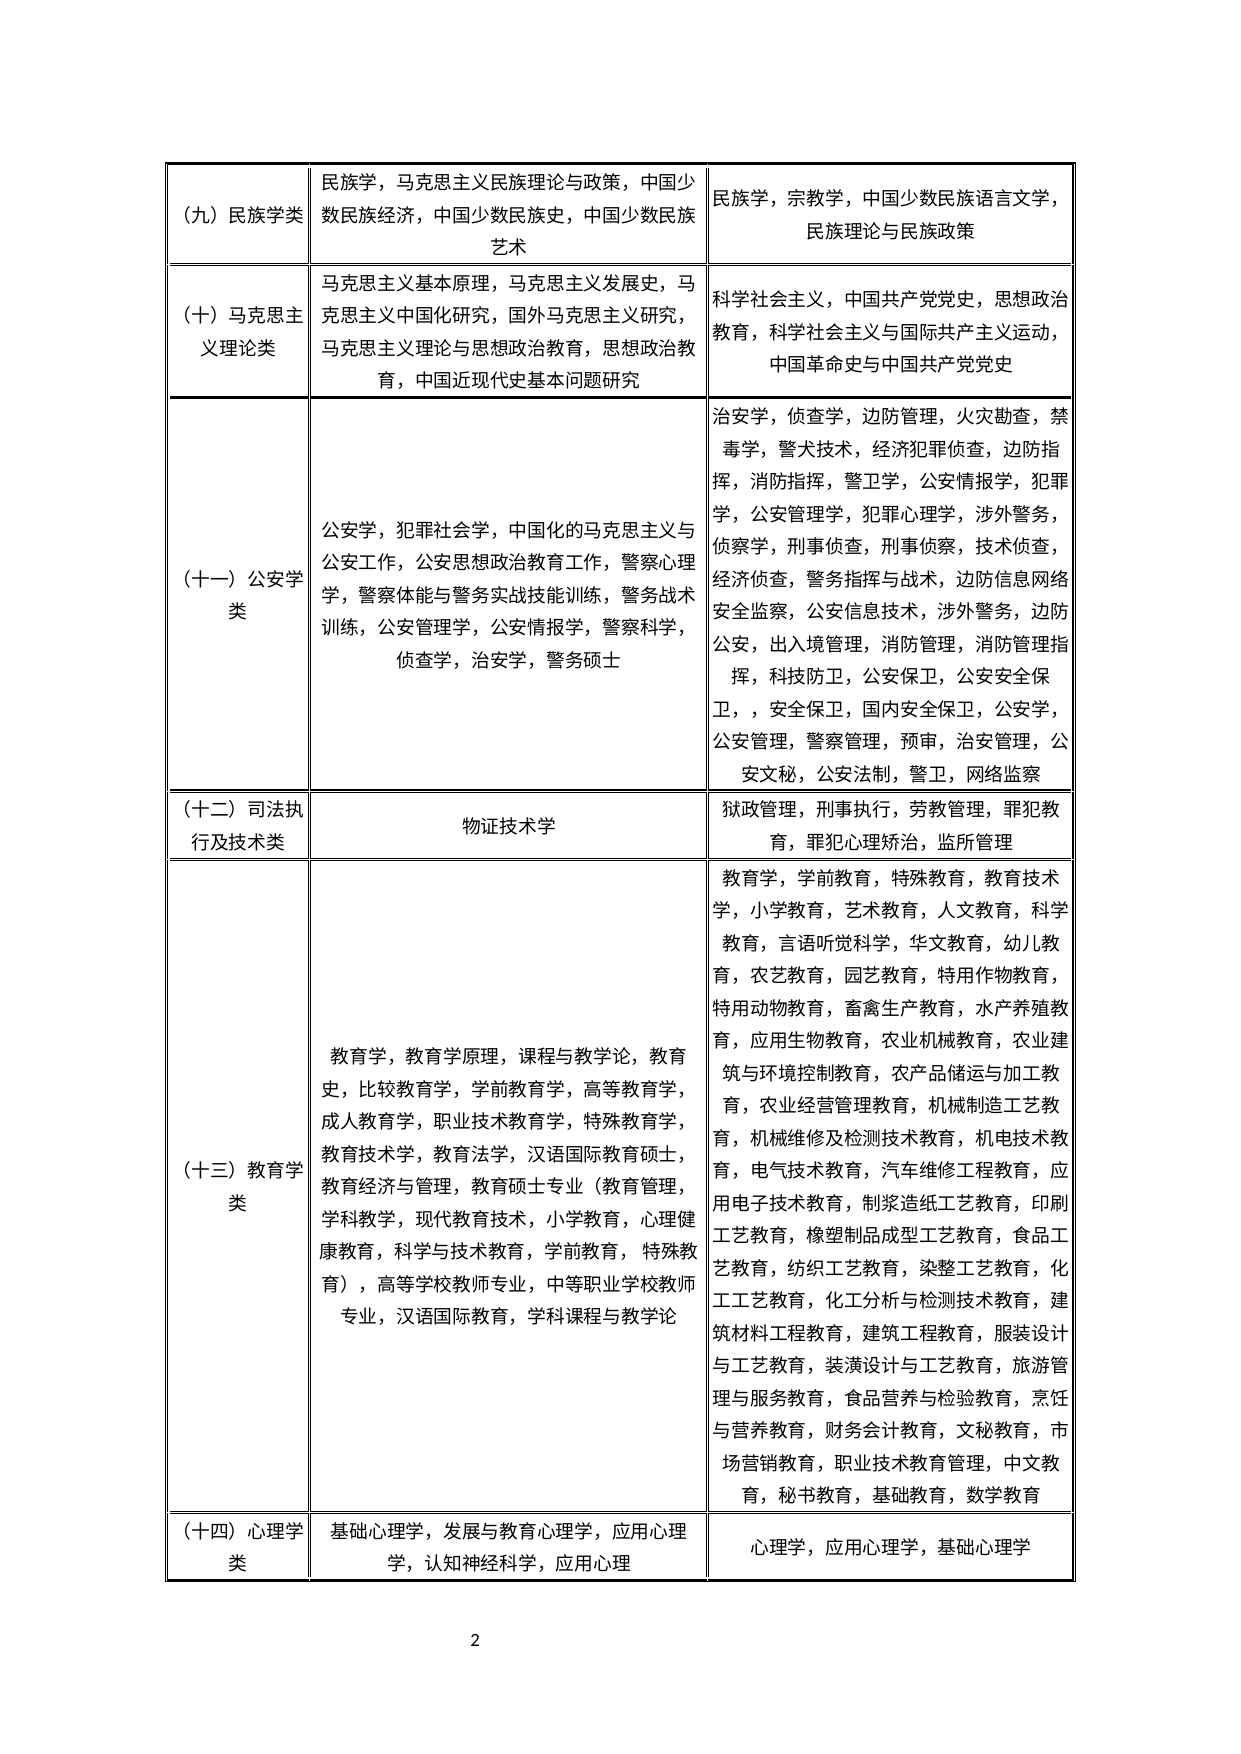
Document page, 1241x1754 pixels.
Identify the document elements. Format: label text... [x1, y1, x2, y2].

table_cell 物证技术学 [311, 793, 706, 857]
table_cell 公安学，犯罪社会学，中国化的马克思主义与公安工作，公安思想政治教育工作，警察心理学，警察体能与警务实战技能训练，警务战术训练，公安管理学，公安情报学，警察科学，侦查学，治安学，警务硕士 [311, 399, 706, 789]
table_cell 治安学，侦查学，边防管理，火灾勘查，禁毒学，警犬技术，经济犯罪侦查，边防指挥，消防指挥，警卫学，公安情报学，犯罪学，公安管理学，犯罪心理学，涉外警务，侦察学，刑事侦查，刑事侦察，技术侦查，经济侦查，警务指挥与战术，边防信息网络安全监察，公安信息技术，涉外警务，边防公安，出入境管理，消防管理，消防管理指挥，科技防卫，公安保卫，公安安全保卫，，安全保卫，国内安全保卫，公安学，公安管理，警察管理，预审，治安管理，公安文秘，公安法制，警卫，网络监察 [709, 396, 1072, 789]
table_cell 教育学，教育学原理，课程与教学论，教育史，比较教育学，学前教育学，高等教育学，成人教育学，职业技术教育学，特殊教育学，教育技术学，教育法学，汉语国际教育硕士，教育经济与管理，教育硕士专业（教育管理，学科教学，现代教育技术，小学教育，心理健康教育，科学与技术教育，学前教育， 特殊教育），高等学校教师专业，中等职业学校教师专业，汉语国际教育，学科课程与教学论 [311, 861, 706, 1511]
table_cell 科学社会主义，中国共产党党史，思想政治教育，科学社会主义与国际共产主义运动，中国革命史与中国共产党党史 [708, 263, 1074, 396]
table_cell 马克思主义基本原理，马克思主义发展史，马克思主义中国化研究，国外马克思主义研究，马克思主义理论与思想政治教育，思想政治教育，中国近现代史基本问题研究 [311, 266, 706, 396]
table_cell （十三）教育学类 [168, 858, 308, 1511]
table_cell 民族学，马克思主义民族理论与政策，中国少数民族经济，中国少数民族史，中国少数民族艺术 [310, 165, 708, 263]
table_cell （十）马克思主义理论类 [166, 263, 309, 396]
table_cell （九）民族学类 [168, 165, 309, 263]
table_cell （十二）司法执行及技术类 [168, 789, 308, 857]
table_cell 民族学，宗教学，中国少数民族语言文学，民族理论与民族政策 [708, 165, 1072, 263]
table_cell 狱政管理，刑事执行，劳教管理，罪犯教育，罪犯心理矫治，监所管理 [709, 789, 1073, 857]
table_cell 心理学，应用心理学，基础心理学 [708, 1511, 1074, 1579]
table_cell （十一）公安学类 [168, 396, 308, 789]
table_cell 教育学，学前教育，特殊教育，教育技术学，小学教育，艺术教育，人文教育，科学教育，言语听觉科学，华文教育，幼儿教育，农艺教育，园艺教育，特用作物教育，特用动物教育，畜禽生产教育，水产养殖教育，应用生物教育，农业机械教育，农业建筑与环境控制教育，农产品储运与加工教育，农业经营管理教育，机械制造工艺教育，机械维修及检测技术教育，机电技术教育，电气技术教育，汽车维修工程教育，应用电子技术教育，制浆造纸工艺教育，印刷工艺教育，橡塑制品成型工艺教育，食品工艺教育，纺织工艺教育，染整工艺教育，化工工艺教育，化工分析与检测技术教育，建筑材料工程教育，建筑工程教育，服装设计与工艺教育，装潢设计与工艺教育，旅游管理与服务教育，食品营养与检验教育，烹饪与营养教育，财务会计教育，文秘教育，市场营销教育，职业技术教育管理，中文教育，秘书教育，基础教育，数学教育 [709, 858, 1073, 1511]
table_cell （十四）心理学类 [166, 1511, 309, 1579]
table_cell 基础心理学，发展与教育心理学，应用心理学，认知神经科学，应用心理 [310, 1514, 708, 1579]
